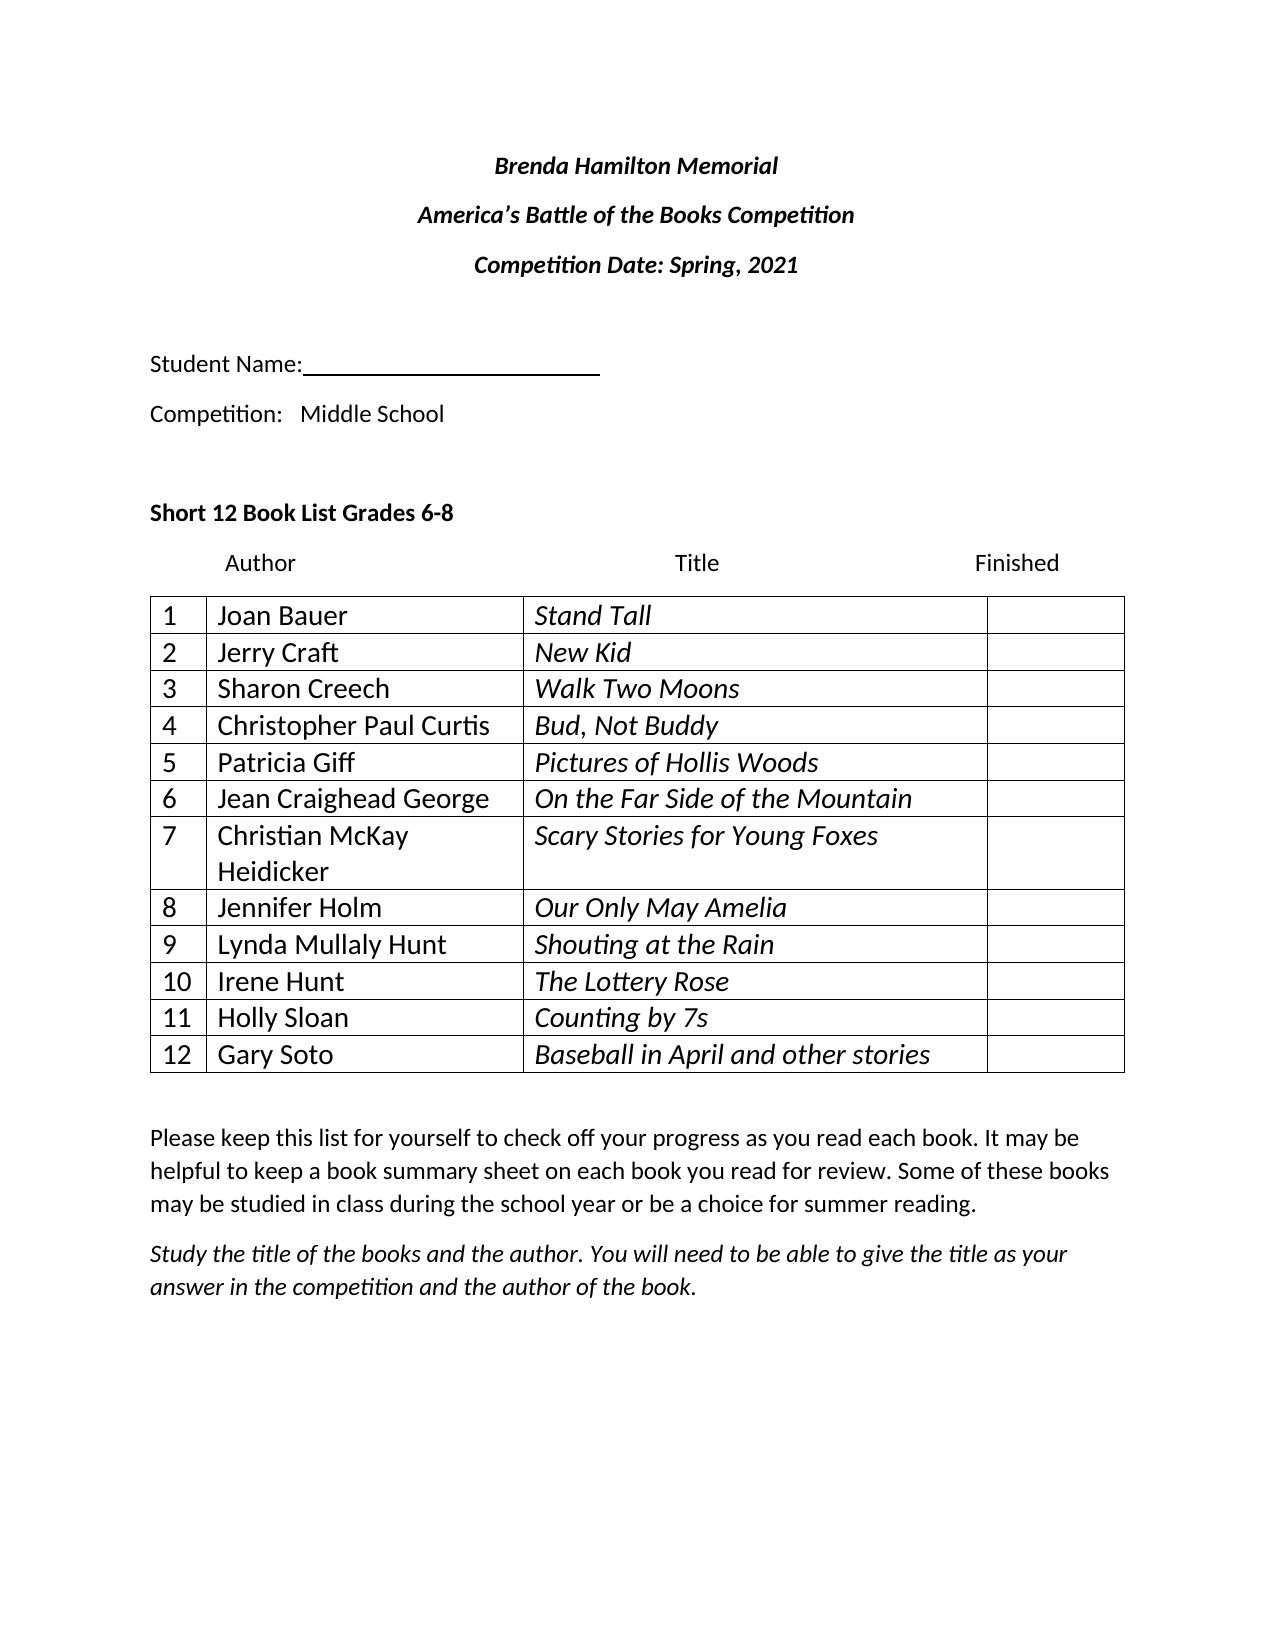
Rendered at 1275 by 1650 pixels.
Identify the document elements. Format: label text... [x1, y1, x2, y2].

table_cell Bud, Not Buddy [524, 707, 987, 743]
table_cell Counting by 7s [524, 1000, 987, 1035]
table_header [988, 597, 1124, 633]
table_cell 5 [151, 744, 206, 779]
table_cell Shouting at the Rain [524, 926, 987, 962]
table_cell [988, 781, 1124, 816]
table_cell Christopher Paul Curtis [207, 707, 523, 743]
table_cell 4 [151, 707, 206, 743]
table_cell Lynda Mullaly Hunt [207, 926, 523, 962]
table_cell Our Only May Amelia [524, 890, 987, 925]
text Competition: Middle School [150, 398, 1125, 428]
table_cell [988, 634, 1124, 669]
text Student Name: [150, 348, 1125, 379]
table_cell 9 [151, 926, 206, 962]
table_cell 2 [151, 634, 206, 669]
table_header Joan Bauer [207, 597, 523, 633]
text Please keep this list for yourself to check off your progress as you read each book. It may be helpful to keep a book summary sheet on each book you read for review. Some of these books may be studied in class during the school year or be a choice for summer reading. [150, 1122, 1125, 1219]
table_cell 11 [151, 1000, 206, 1035]
table_cell 12 [151, 1036, 206, 1072]
table_cell Jerry Craft [207, 634, 523, 669]
text Study the title of the books and the author. You will need to be able to give the title as your answer in the competition and the author of the book. [150, 1238, 1125, 1301]
text America’s Battle of the Books Competition [150, 199, 1125, 230]
table_cell 10 [151, 963, 206, 998]
table_cell Irene Hunt [207, 963, 523, 998]
text Short 12 Book List Grades 6-8 [150, 497, 1125, 528]
table_cell On the Far Side of the Mountain [524, 781, 987, 816]
table_cell Scary Stories for Young Foxes [524, 817, 987, 888]
table_cell [988, 1036, 1124, 1072]
table_header 1 [151, 597, 206, 633]
text Author Title Finished [150, 547, 1125, 577]
table_cell Gary Soto [207, 1036, 523, 1072]
table_cell The Lottery Rose [524, 963, 987, 998]
table_cell 3 [151, 671, 206, 706]
table_cell Patricia Giff [207, 744, 523, 779]
table_cell Pictures of Hollis Woods [524, 744, 987, 779]
table_cell 8 [151, 890, 206, 925]
table_cell 6 [151, 781, 206, 816]
table_cell Jean Craighead George [207, 781, 523, 816]
table_cell 7 [151, 817, 206, 888]
table_cell [988, 671, 1124, 706]
table_cell [988, 707, 1124, 743]
table_cell Baseball in April and other stories [524, 1036, 987, 1072]
table_cell New Kid [524, 634, 987, 669]
table_cell [988, 926, 1124, 962]
table_cell Sharon Creech [207, 671, 523, 706]
table_cell [988, 963, 1124, 998]
table_cell [988, 744, 1124, 779]
table_cell [988, 890, 1124, 925]
table_cell [988, 1000, 1124, 1035]
text Competition Date: Spring, 2021 [150, 249, 1125, 280]
table_cell Christian McKay Heidicker [207, 817, 523, 888]
table_header Stand Tall [524, 597, 987, 633]
table_cell Holly Sloan [207, 1000, 523, 1035]
table_cell [988, 817, 1124, 888]
table_cell Walk Two Moons [524, 671, 987, 706]
table_cell Jennifer Holm [207, 890, 523, 925]
text Brenda Hamilton Memorial [150, 150, 1125, 181]
